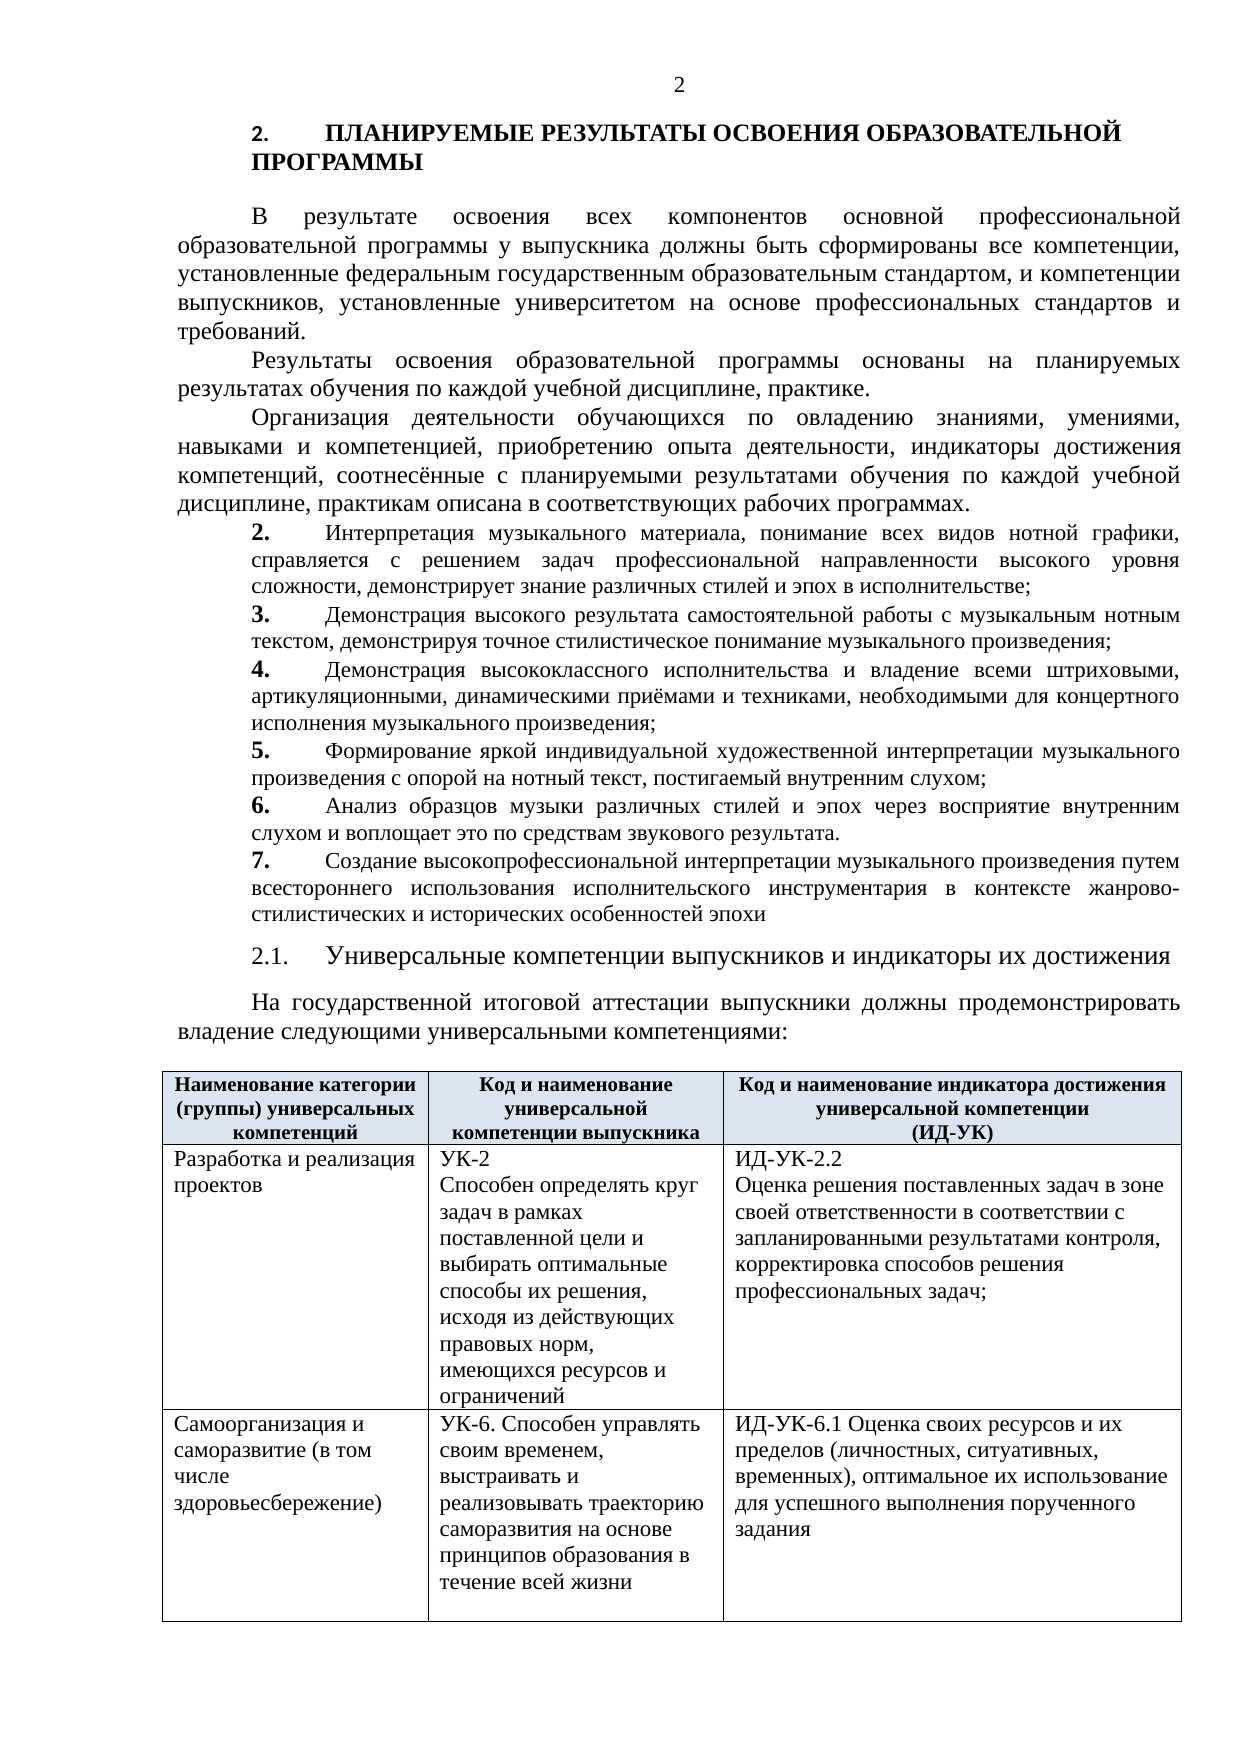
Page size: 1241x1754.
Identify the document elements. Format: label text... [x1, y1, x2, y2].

table_header Код и наименование индикатора достижения универсальной компетенции (ИД-УК) [724, 1072, 1181, 1144]
table_cell УК-6. Способен управлять своим временем, выстраивать и реализовывать траекторию саморазвития на основе принципов образования в течение всей жизни [429, 1410, 723, 1621]
table_cell УК-2 Способен определять круг задач в рамках поставленной цели и выбирать оптимальные способы их решения, исходя из действующих правовых норм, имеющихся ресурсов и ограничений [429, 1145, 723, 1409]
table_cell Разработка и реализация проектов [163, 1145, 428, 1409]
list Организация деятельности обучающихся по овладению знаниями, умениями, навыками и компетенцией, приобретению опыта деятельности, индикаторы достижения компетенций, соотнесённые с планируемыми результатами обучения по каждой учебной дисциплине, практикам описана в соответствующих рабочих программах. [177, 402, 1181, 517]
list Демонстрация высокого результата самостоятельной работы с музыкальным нотным текстом, демонстрируя точное стилистическое понимание музыкального произведения; [251, 599, 1181, 654]
subtitle Универсальные компетенции выпускников и индикаторы их достижения [251, 939, 1181, 971]
list Создание высокопрофессиональной интерпретации музыкального произведения путем всестороннего использования исполнительского инструментария в контексте жанрово-стилистических и исторических особенностей эпохи [251, 845, 1181, 927]
table_cell ИД-УК-6.1 Оценка своих ресурсов и их пределов (личностных, ситуативных, временных), оптимальное их использование для успешного выполнения порученного задания [724, 1410, 1181, 1621]
text На государственной итоговой аттестации выпускники должны продемонстрировать владение следующими универсальными компетенциями: [177, 987, 1181, 1044]
table_header Код и наименование универсальной компетенции выпускника [429, 1072, 723, 1144]
list Формирование яркой индивидуальной художественной интерпретации музыкального произведения с опорой на нотный текст, постигаемый внутренним слухом; [251, 735, 1181, 790]
list Интерпретация музыкального материала, понимание всех видов нотной графики, справляется с решением задач профессиональной направленности высокого уровня сложности, демонстрирует знание различных стилей и эпох в исполнительстве; [251, 517, 1181, 599]
table_cell ИД-УК-2.2 Оценка решения поставленных задач в зоне своей ответственности в соответствии с запланированными результатами контроля, корректировка способов решения профессиональных задач; [724, 1145, 1181, 1409]
list Демонстрация высококлассного исполнительства и владение всеми штриховыми, артикуляционными, динамическими приёмами и техниками, необходимыми для концертного исполнения музыкального произведения; [251, 654, 1181, 735]
list Результаты освоения образовательной программы основаны на планируемых результатах обучения по каждой учебной дисциплине, практике. [177, 345, 1181, 402]
list Анализ образцов музыки различных стилей и эпох через восприятие внутренним слухом и воплощает это по средствам звукового результата. [251, 790, 1181, 845]
table_cell Самоорганизация и саморазвитие (в том числе здоровьесбережение) [163, 1410, 428, 1621]
list В результате освоения всех компонентов основной профессиональной образовательной программы у выпускника должны быть сформированы все компетенции, установленные федеральным государственным образовательным стандартом, и компетенции выпускников, установленные университетом на основе профессиональных стандартов и требований. [177, 201, 1181, 345]
table_header Наименование категории (группы) универсальных компетенций [163, 1072, 428, 1144]
subtitle ПЛАНИРУЕМЫЕ РЕЗУЛЬТАТЫ ОСВОЕНИЯ ОБРАЗОВАТЕЛЬНОЙ ПРОГРАММЫ [251, 118, 1181, 176]
